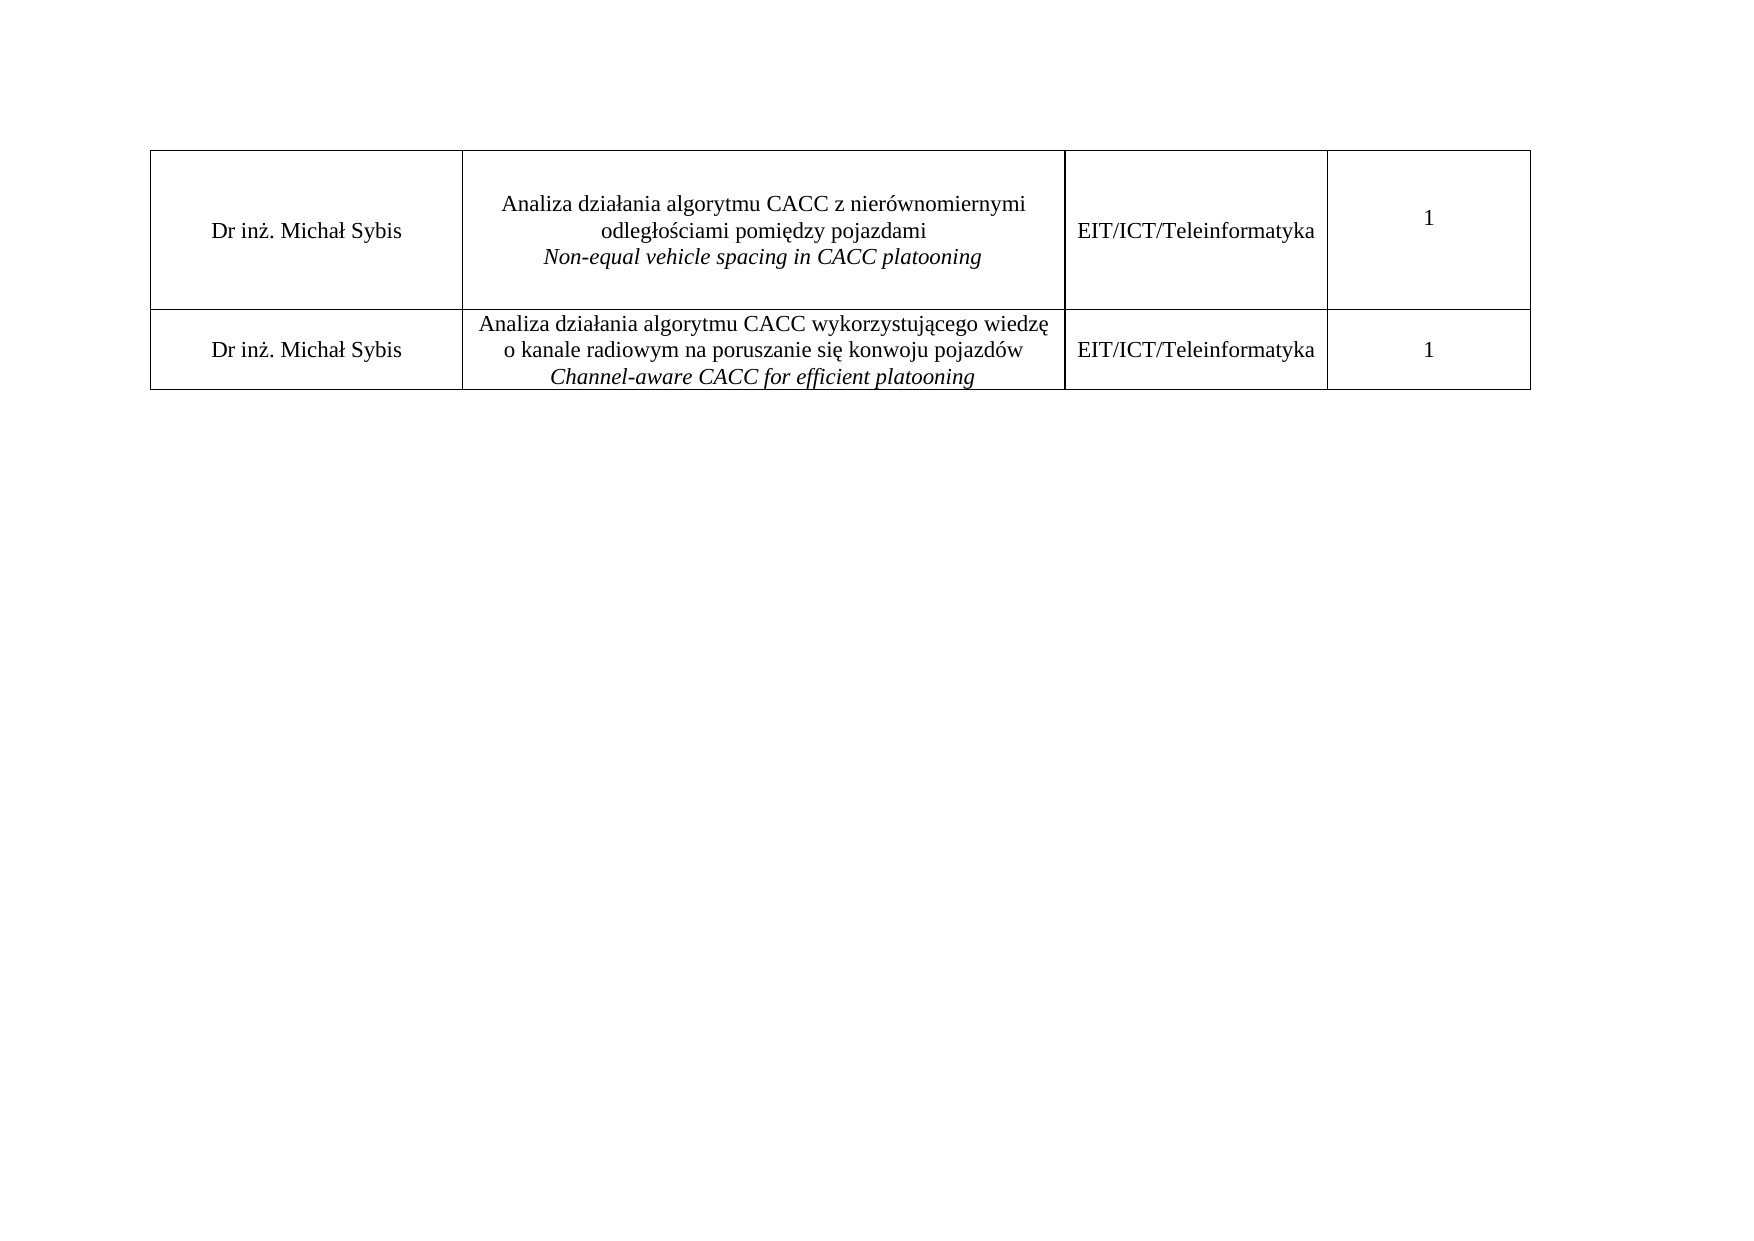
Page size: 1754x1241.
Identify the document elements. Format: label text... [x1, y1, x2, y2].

table_cell Analiza działania algorytmu CACC wykorzystującego wiedzę o kanale radiowym na poruszanie się konwoju pojazdów Channel-aware CACC for efficient platooning [463, 310, 1064, 389]
table_cell EIT/ICT/Teleinformatyka [1066, 310, 1327, 389]
table_cell Dr inż. Michał Sybis [151, 151, 462, 309]
table_cell Dr inż. Michał Sybis [151, 310, 462, 389]
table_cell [1066, 151, 1327, 309]
table_cell 1 [1328, 310, 1530, 389]
table_cell 1 [1328, 151, 1530, 309]
table_cell Analiza działania algorytmu CACC z nierównomiernymi odległościami pomiędzy pojazdami Non-equal vehicle spacing in CACC platooning [463, 151, 1064, 309]
